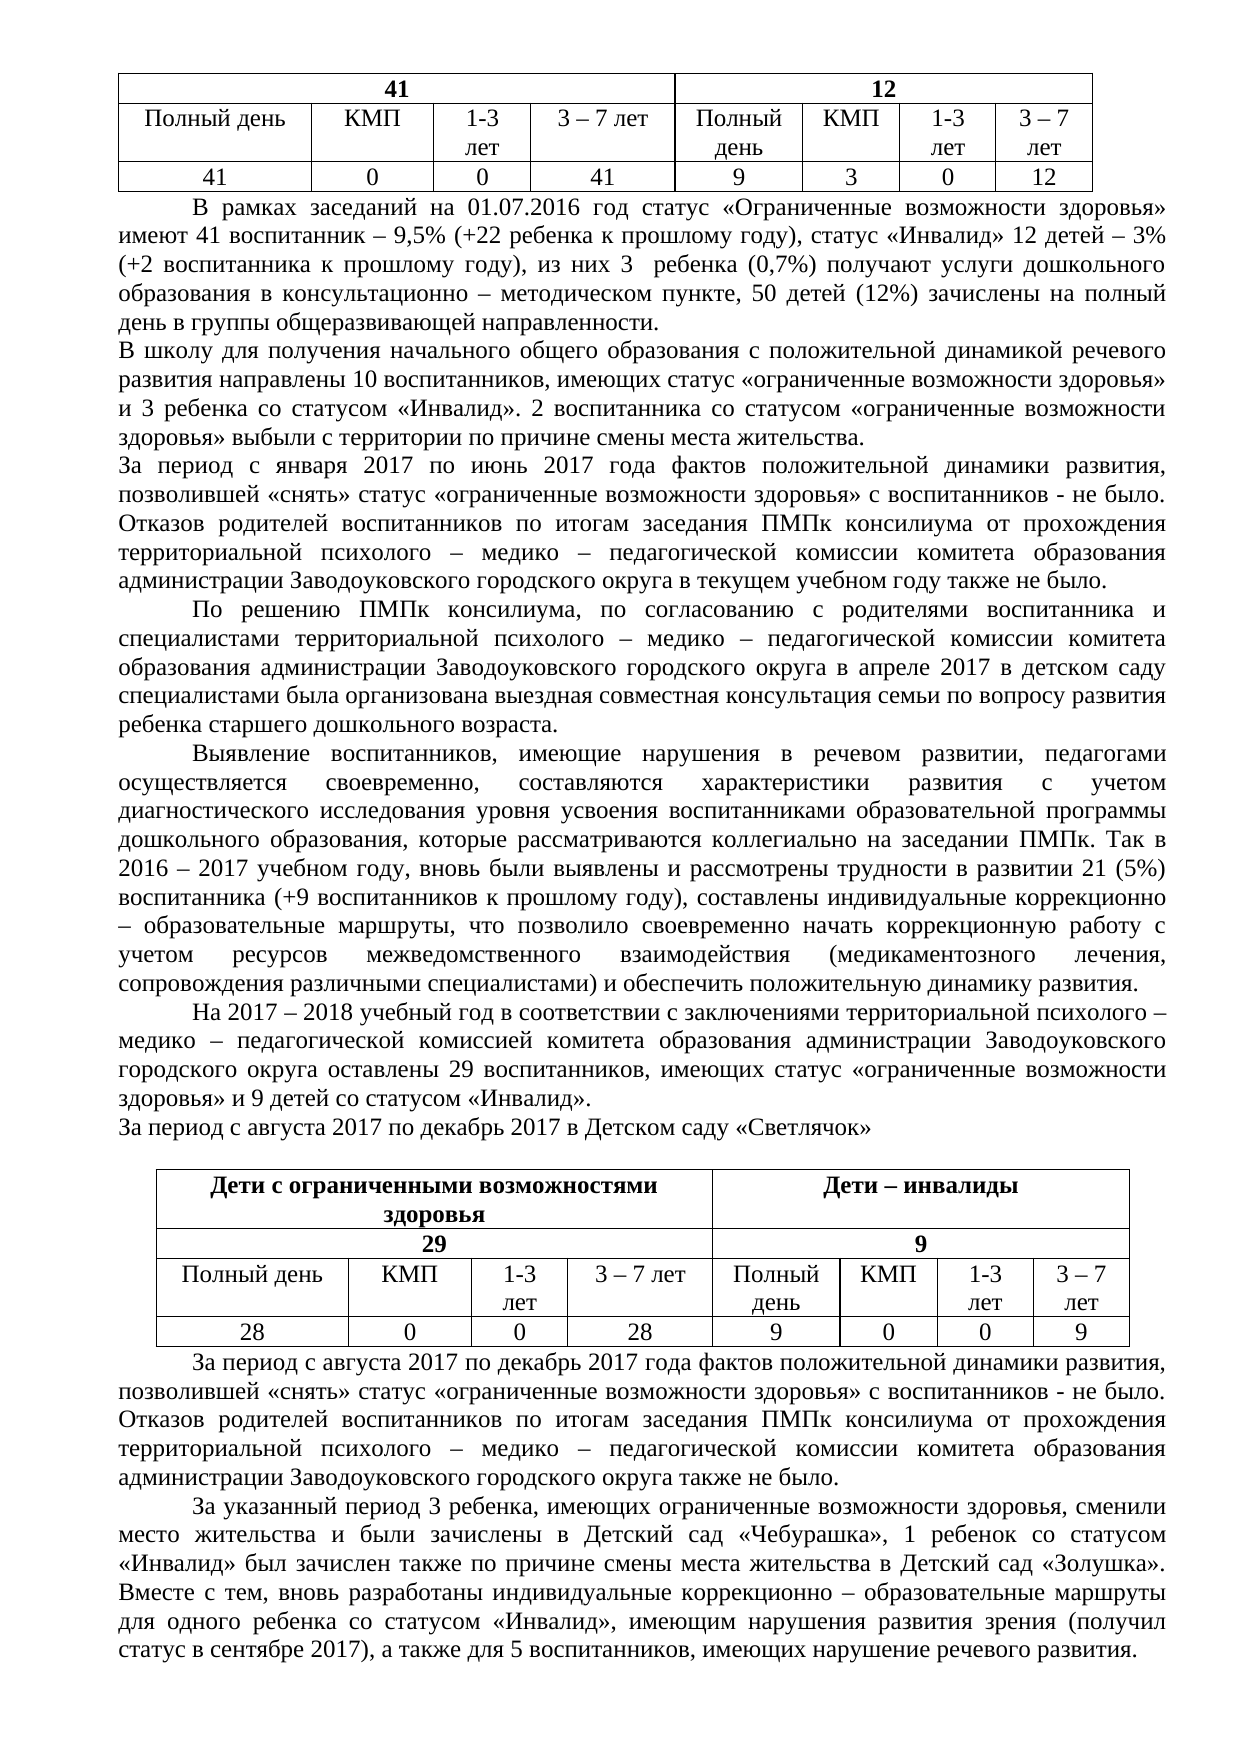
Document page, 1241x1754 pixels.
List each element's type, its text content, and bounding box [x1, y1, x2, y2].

table_cell КМП [349, 1259, 471, 1316]
table_cell 9 [713, 1229, 1129, 1258]
text За период с августа 2017 по декабрь 2017 года фактов положительной динамики развития, позволившей «снять» статус «ограниченные возможности здоровья» с воспитанников - не было. Отказов родителей воспитанников по итогам заседания ПМПк консилиума от прохождения территориальной психолого – медико – педагогической комиссии комитета образования администрации Заводоуковского городского округа также не было. [118, 1347, 1167, 1491]
table_cell 0 [434, 162, 530, 191]
text На 2017 – 2018 учебный год в соответствии с заключениями территориальной психолого – медико – педагогической комиссией комитета образования администрации Заводоуковского городского округа оставлены 29 воспитанников, имеющих статус «ограниченные возможности здоровья» и 9 детей со статусом «Инвалид». [118, 997, 1167, 1112]
table_cell 0 [841, 1317, 937, 1346]
table_cell 9 [713, 1317, 839, 1346]
table_cell КМП [312, 104, 433, 161]
table_cell 0 [900, 162, 995, 191]
table_cell 9 [676, 162, 802, 191]
text В школу для получения начального общего образования с положительной динамикой речевого развития направлены 10 воспитанников, имеющих статус «ограниченные возможности здоровья» и 3 ребенка со статусом «Инвалид». 2 воспитанника со статусом «ограниченные возможности здоровья» выбыли с территории по причине смены места жительства. [118, 336, 1167, 451]
table_cell 1-3 лет [472, 1259, 567, 1316]
table_cell 41 [119, 74, 674, 102]
table_cell 28 [157, 1317, 348, 1346]
table_cell Полный день [713, 1259, 839, 1316]
table_cell 29 [157, 1229, 712, 1258]
table_cell 0 [472, 1317, 567, 1346]
table_cell Полный день [119, 104, 311, 161]
text За период с января 2017 по июнь 2017 года фактов положительной динамики развития, позволившей «снять» статус «ограниченные возможности здоровья» с воспитанников - не было. Отказов родителей воспитанников по итогам заседания ПМПк консилиума от прохождения территориальной психолого – медико – педагогической комиссии комитета образования администрации Заводоуковского городского округа в текущем учебном году также не было. [118, 451, 1167, 594]
table_cell 3 [803, 162, 899, 191]
table_cell 1-3 лет [900, 104, 995, 161]
table_header Дети с ограниченными возможностями здоровья [157, 1170, 712, 1228]
table_cell 41 [119, 162, 311, 191]
table_cell 9 [1034, 1317, 1129, 1346]
table_cell Полный день [157, 1259, 348, 1316]
table_cell 41 [531, 162, 674, 191]
table_cell Полный день [676, 104, 802, 161]
table_cell 0 [312, 162, 433, 191]
table_cell 3 – 7 лет [996, 104, 1092, 161]
table_cell 3 – 7 лет [531, 104, 674, 161]
table_cell 12 [996, 162, 1092, 191]
table_cell 28 [568, 1317, 712, 1346]
table_cell 0 [938, 1317, 1033, 1346]
table_cell 3 – 7 лет [1034, 1259, 1129, 1316]
table_cell КМП [841, 1259, 937, 1316]
text По решению ПМПк консилиума, по согласованию с родителями воспитанника и специалистами территориальной психолого – медико – педагогической комиссии комитета образования администрации Заводоуковского городского округа в апреле 2017 в детском саду специалистами была организована выездная совместная консультация семьи по вопросу развития ребенка старшего дошкольного возраста. [118, 594, 1167, 738]
table_header Дети – инвалиды [713, 1170, 1129, 1228]
table_cell 12 [676, 74, 1092, 102]
table_cell 1-3 лет [434, 104, 530, 161]
text За указанный период 3 ребенка, имеющих ограниченные возможности здоровья, сменили место жительства и были зачислены в Детский сад «Чебурашка», 1 ребенок со статусом «Инвалид» был зачислен также по причине смены места жительства в Детский сад «Золушка». Вместе с тем, вновь разработаны индивидуальные коррекционно – образовательные маршруты для одного ребенка со статусом «Инвалид», имеющим нарушения развития зрения (получил статус в сентябре 2017), а также для 5 воспитанников, имеющих нарушение речевого развития. [118, 1491, 1167, 1663]
table_cell 0 [349, 1317, 471, 1346]
text В рамках заседаний на 01.07.2016 год статус «Ограниченные возможности здоровья» имеют 41 воспитанник – 9,5% (+22 ребенка к прошлому году), статус «Инвалид» 12 детей – 3% (+2 воспитанника к прошлому году), из них 3 ребенка (0,7%) получают услуги дошкольного образования в консультационно – методическом пункте, 50 детей (12%) зачислены на полный день в группы общеразвивающей направленности. [118, 192, 1167, 336]
table_cell КМП [803, 104, 899, 161]
text За период с августа 2017 по декабрь 2017 в Детском саду «Светлячок» [118, 1112, 1167, 1141]
text Выявление воспитанников, имеющие нарушения в речевом развитии, педагогами осуществляется своевременно, составляются характеристики развития с учетом диагностического исследования уровня усвоения воспитанниками образовательной программы дошкольного образования, которые рассматриваются коллегиально на заседании ПМПк. Так в 2016 – 2017 учебном году, вновь были выявлены и рассмотрены трудности в развитии 21 (5%) воспитанника (+9 воспитанников к прошлому году), составлены индивидуальные коррекционно – образовательные маршруты, что позволило своевременно начать коррекционную работу с учетом ресурсов межведомственного взаимодействия (медикаментозного лечения, сопровождения различными специалистами) и обеспечить положительную динамику развития. [118, 738, 1167, 997]
table_cell 3 – 7 лет [568, 1259, 712, 1316]
table_cell 1-3 лет [938, 1259, 1033, 1316]
